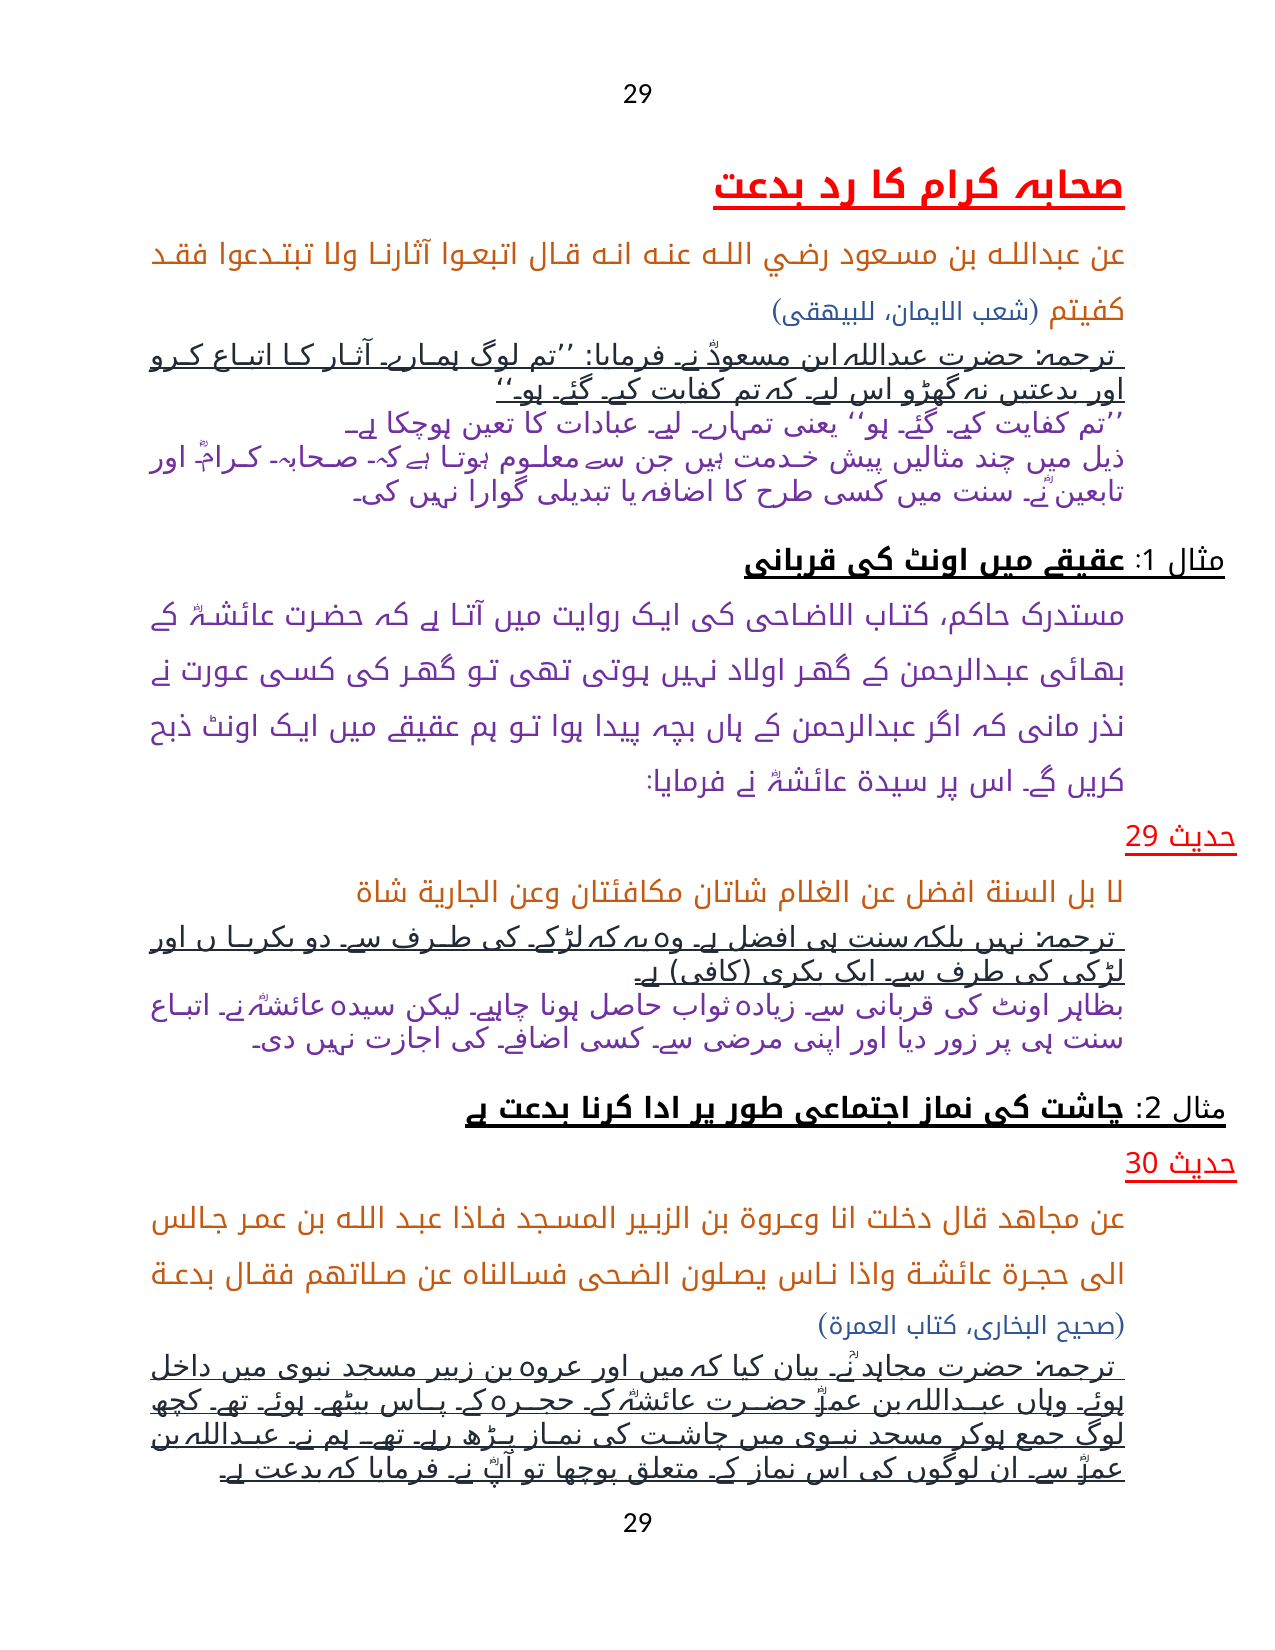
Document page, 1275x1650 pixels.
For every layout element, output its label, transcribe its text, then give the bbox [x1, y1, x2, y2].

text ترجمہ: نہیں بلکہ سنت ہی افضل ہے وہ یہ کہ لڑکے کی طرف سے دو بکریا ں اور لڑکی کی طرف سے ایک بکری (کافی) ہے [150, 920, 1125, 949]
text بظاہر اونٹ کی قربانی سے زیادہ ثواب حاصل ہونا چاہیے لیکن سیدہ عائشہؓ نے اتباع سنت ہی پر زور دیا اور اپنی مرضی سے کسی اضافے کی اجازت نہیں دی۔ [150, 988, 1125, 1056]
text عن عبدالله بن مسعود رضي الله عنه انه قال اتبعوا آثارنا ولا تبتدعوا فقد كفيتم (شعب الایمان، للبیھقی) [150, 227, 1125, 338]
text صحابہ کرام کا رد بدعت [150, 150, 1125, 221]
text ذیل میں چند مثالیں پیش خدمت ہیں جن سے معلوم ہوتا ہے کہ صحابہ کرامؓ اور تابعین ؓنے سنت میں کسی طرح کا اضافہ یا تبدیلی گوارا نہیں کی۔ [150, 440, 1125, 508]
list چاشت کی نماز اجتماعی طور پر ادا کرنا بدعت ہے [150, 1081, 1125, 1136]
text ترجمہ: حضرت مجاہد ؒنے بیان کیا کہ میں اور عروہ بن زبیر مسجد نبوی میں داخل ہوئے وہاں عبداللہ بن عمرؓ حضرت عائشہؓ کے حجرہ کے پاس بیٹھے ہوئے تھے کچھ لوگ جمع ہوکر مسجد نبوی میں چاشت کی نماز پڑھ رہے تھے۔ ہم نے عبداللہ بن عمرؓ سے ان لوگوں کی اس نماز کے متعلق پوچھا تو آپؓ نے فرمایا کہ بدعت ہے [150, 1380, 1125, 1446]
text ترجمہ: حضرت عبداللہ ابن مسعودؓ نے فرمایا: ’’تم لوگ ہمارے آثار کا اتباع کرو اور بدعتیں نہ گھڑو اس لیے کہ تم کفایت کیے گئے ہو۔‘‘ [150, 369, 1125, 406]
text ترجمہ: حضرت عبداللہ ابن مسعودؓ نے فرمایا: ’’تم لوگ ہمارے آثار کا اتباع کرو اور بدعتیں نہ گھڑو اس لیے کہ تم کفایت کیے گئے ہو۔‘‘ [150, 338, 1125, 367]
list عقیقے میں اونٹ کی قربانی [150, 533, 1125, 588]
text مستدرک حاکم، کتاب الاضاحی کی ایک روایت میں آتا ہے کہ حضرت عائشہؓ کے بھائی عبدالرحمن کے گھر اولاد نہیں ہوتی تھی تو گھر کی کسی عورت نے نذر مانی کہ اگر عبدالرحمن کے ہاں بچہ پیدا ہوا تو ہم عقیقے میں ایک اونٹ ذبح کریں گے۔ اس پر سیدۃ عائشہؓ نے فرمایا: [150, 588, 1125, 809]
text ’’تم کفایت کیے گئے ہو‘‘ یعنی تمہارے لیے عبادات کا تعین ہوچکا ہے۔ [150, 406, 1125, 440]
text ترجمہ: حضرت مجاہد ؒنے بیان کیا کہ میں اور عروہ بن زبیر مسجد نبوی میں داخل ہوئے وہاں عبداللہ بن عمرؓ حضرت عائشہؓ کے حجرہ کے پاس بیٹھے ہوئے تھے کچھ لوگ جمع ہوکر مسجد نبوی میں چاشت کی نماز پڑھ رہے تھے۔ ہم نے عبداللہ بن عمرؓ سے ان لوگوں کی اس نماز کے متعلق پوچھا تو آپؓ نے فرمایا کہ بدعت ہے [150, 1447, 1125, 1485]
text ترجمہ: حضرت مجاہد ؒنے بیان کیا کہ میں اور عروہ بن زبیر مسجد نبوی میں داخل ہوئے وہاں عبداللہ بن عمرؓ حضرت عائشہؓ کے حجرہ کے پاس بیٹھے ہوئے تھے کچھ لوگ جمع ہوکر مسجد نبوی میں چاشت کی نماز پڑھ رہے تھے۔ ہم نے عبداللہ بن عمرؓ سے ان لوگوں کی اس نماز کے متعلق پوچھا تو آپؓ نے فرمایا کہ بدعت ہے [150, 1349, 1125, 1379]
text ترجمہ: نہیں بلکہ سنت ہی افضل ہے وہ یہ کہ لڑکے کی طرف سے دو بکریا ں اور لڑکی کی طرف سے ایک بکری (کافی) ہے [150, 951, 1125, 988]
text عن مجاهد قال دخلت انا وعروة بن الزبير المسجد فاذا عبد الله بن عمر جالس الى حجرة عائشة واذا ناس يصلون الضحى فسالناه عن صلاتهم فقال بدعة (صحیح البخاری، كتاب العمرة) [150, 1191, 1125, 1349]
text لا بل السنة افضل عن الغلام شاتان مكافئتان وعن الجارية شاة [150, 865, 1125, 920]
